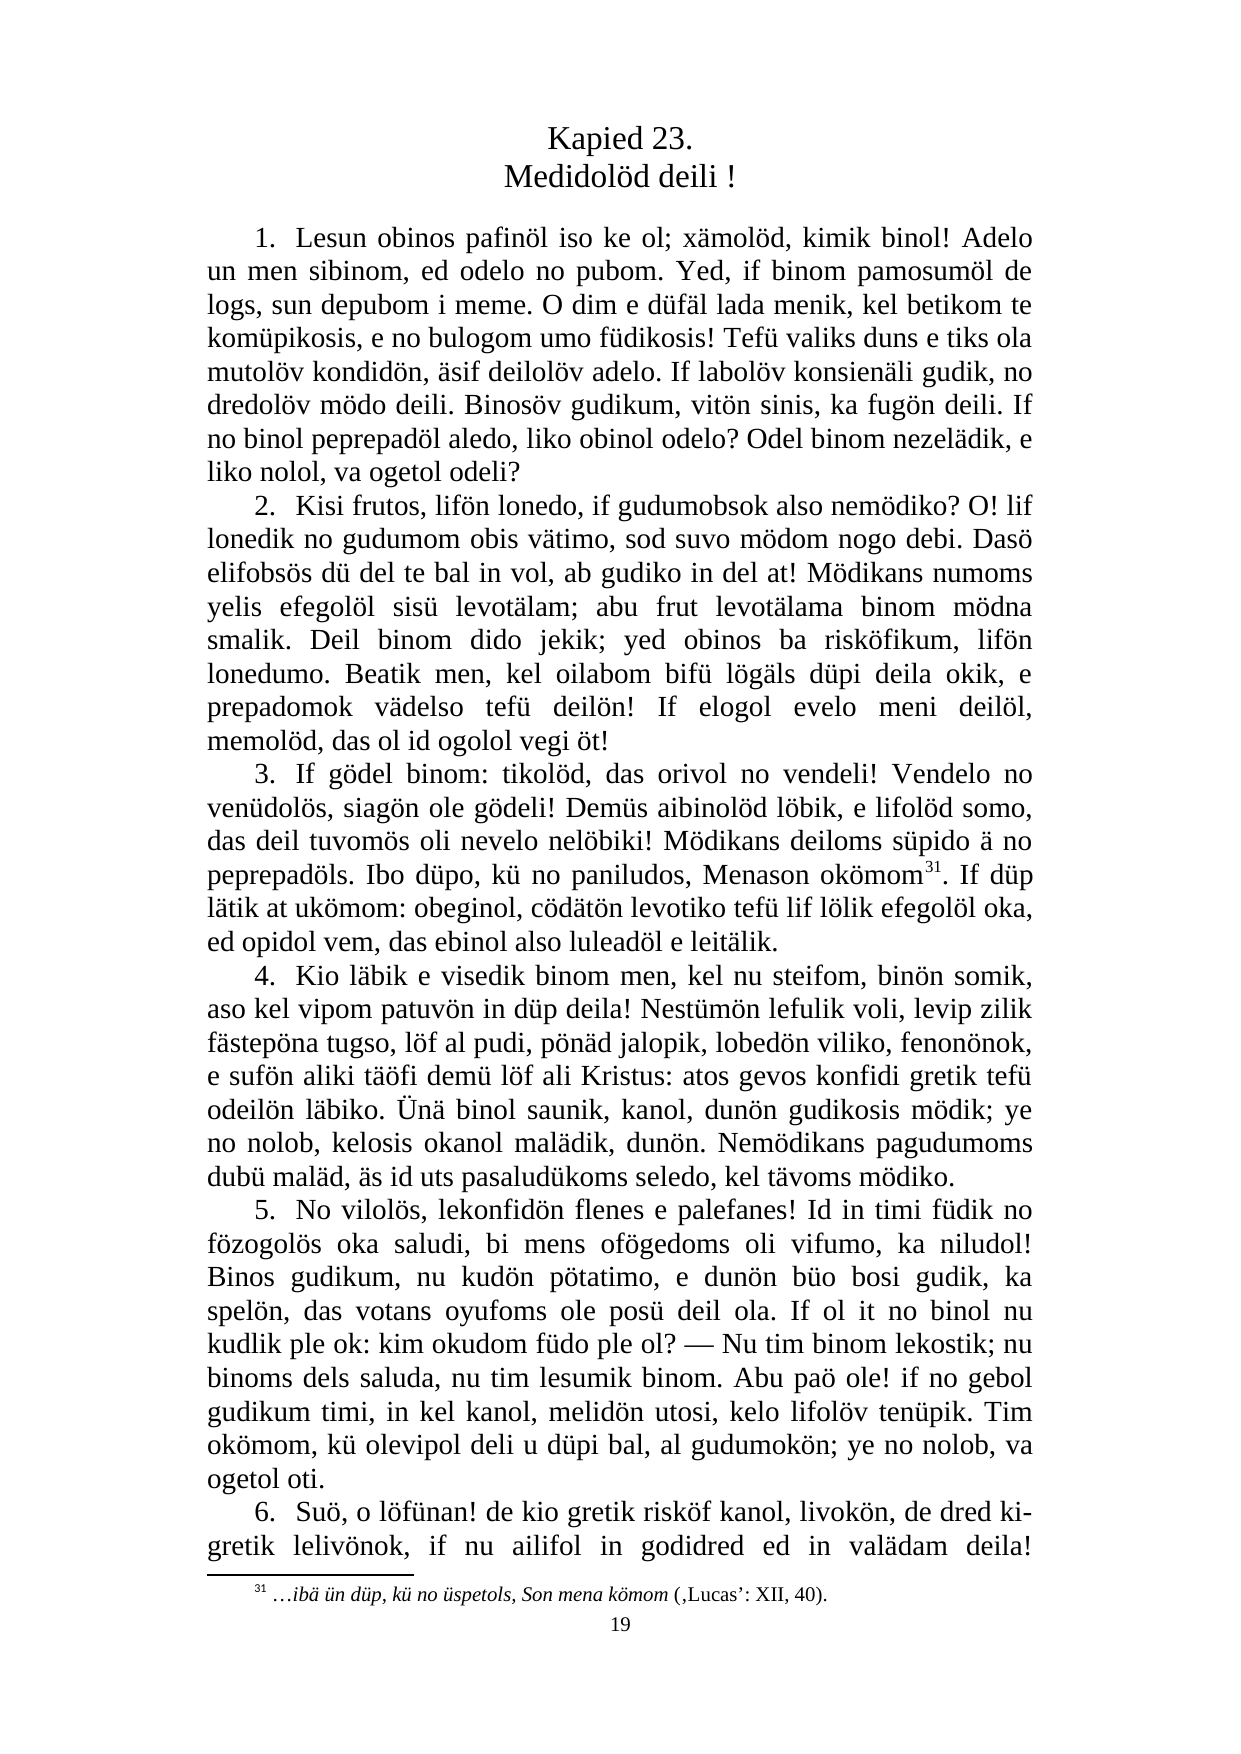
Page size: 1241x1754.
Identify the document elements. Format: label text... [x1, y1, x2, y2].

text 5. No vilolös, lekonfidön flenes e palefanes! Id in timi füdik no fözogolös oka saludi, bi mens ofögedoms oli vifumo, ka niludol! Binos gudikum, nu kudön pötatimo, e dunön büo bosi gudik, ka spelön, das votans oyufoms ole posü deil ola. If ol it no binol nu kudlik ple ok: kim okudom füdo ple ol? — Nu tim binom lekostik; nu binoms dels saluda, nu tim lesumik binom. Abu paö ole! if no gebol gudikum timi, in kel kanol, melidön utosi, kelo lifolöv tenüpik. Tim okömom, kü olevipol deli u düpi bal, al gudumokön; ye no nolob, va ogetol oti. [207, 1192, 1033, 1494]
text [207, 1494, 1033, 1561]
text Kapied 23. Medidolöd deili ! [207, 118, 1033, 195]
text 3. If gödel binom: tikolöd, das orivol no vendeli! Vendelo no venüdolös, siagön ole gödeli! Demüs aibinolöd löbik, e lifolöd somo, das deil tuvomös oli nevelo nelöbiki! Mödikans deiloms süpido ä no peprepadöls. Ibo düpo, kü no paniludos, Menason okömom. If düp lätik at ukömom: obeginol, cödätön levotiko tefü lif lölik efegolöl oka, ed opidol vem, das ebinol also luleadöl e leitälik. [207, 756, 1033, 958]
text 1. Lesun obinos pafinöl iso ke ol; xämolöd, kimik binol! Adelo un men sibinom, ed odelo no pubom. Yed, if binom pamosumöl de logs, sun depubom i meme. O dim e düfäl lada menik, kel betikom te komüpikosis, e no bulogom umo füdikosis! Tefü valiks duns e tiks ola mutolöv kondidön, äsif deilolöv adelo. If labolöv konsienäli gudik, no dredolöv mödo deili. Binosöv gudikum, vitön sinis, ka fugön deili. If no binol peprepadöl aledo, liko obinol odelo? Odel binom nezelädik, e liko nolol, va ogetol odeli? [207, 220, 1033, 488]
text 4. Kio läbik e visedik binom men, kel nu steifom, binön somik, aso kel vipom patuvön in düp deila! Nestümön lefulik voli, levip zilik fästepöna tugso, löf al pudi, pönäd jalopik, lobedön viliko, fenonönok, e sufön aliki täöfi demü löf ali Kristus: atos gevos konfidi gretik tefü odeilön läbiko. Ünä binol saunik, kanol, dunön gudikosis mödik; ye no nolob, kelosis okanol malädik, dunön. Nemödikans pagudumoms dubü maläd, äs id uts pasaludükoms seledo, kel tävoms mödiko. [207, 958, 1033, 1192]
text 2. Kisi frutos, lifön lonedo, if gudumobsok also nemödiko? O! lif lonedik no gudumom obis vätimo, sod suvo mödom nogo debi. Dasö elifobsös dü del te bal in vol, ab gudiko in del at! Mödikans numoms yelis efegolöl sisü levotälam; abu frut levotälama binom mödna smalik. Deil binom dido jekik; yed obinos ba risköfikum, lifön lonedumo. Beatik men, kel oilabom bifü lögäls düpi deila okik, e prepadomok vädelso tefü deilön! If elogol evelo meni deilöl, memolöd, das ol id ogolol vegi öt! [207, 488, 1033, 756]
